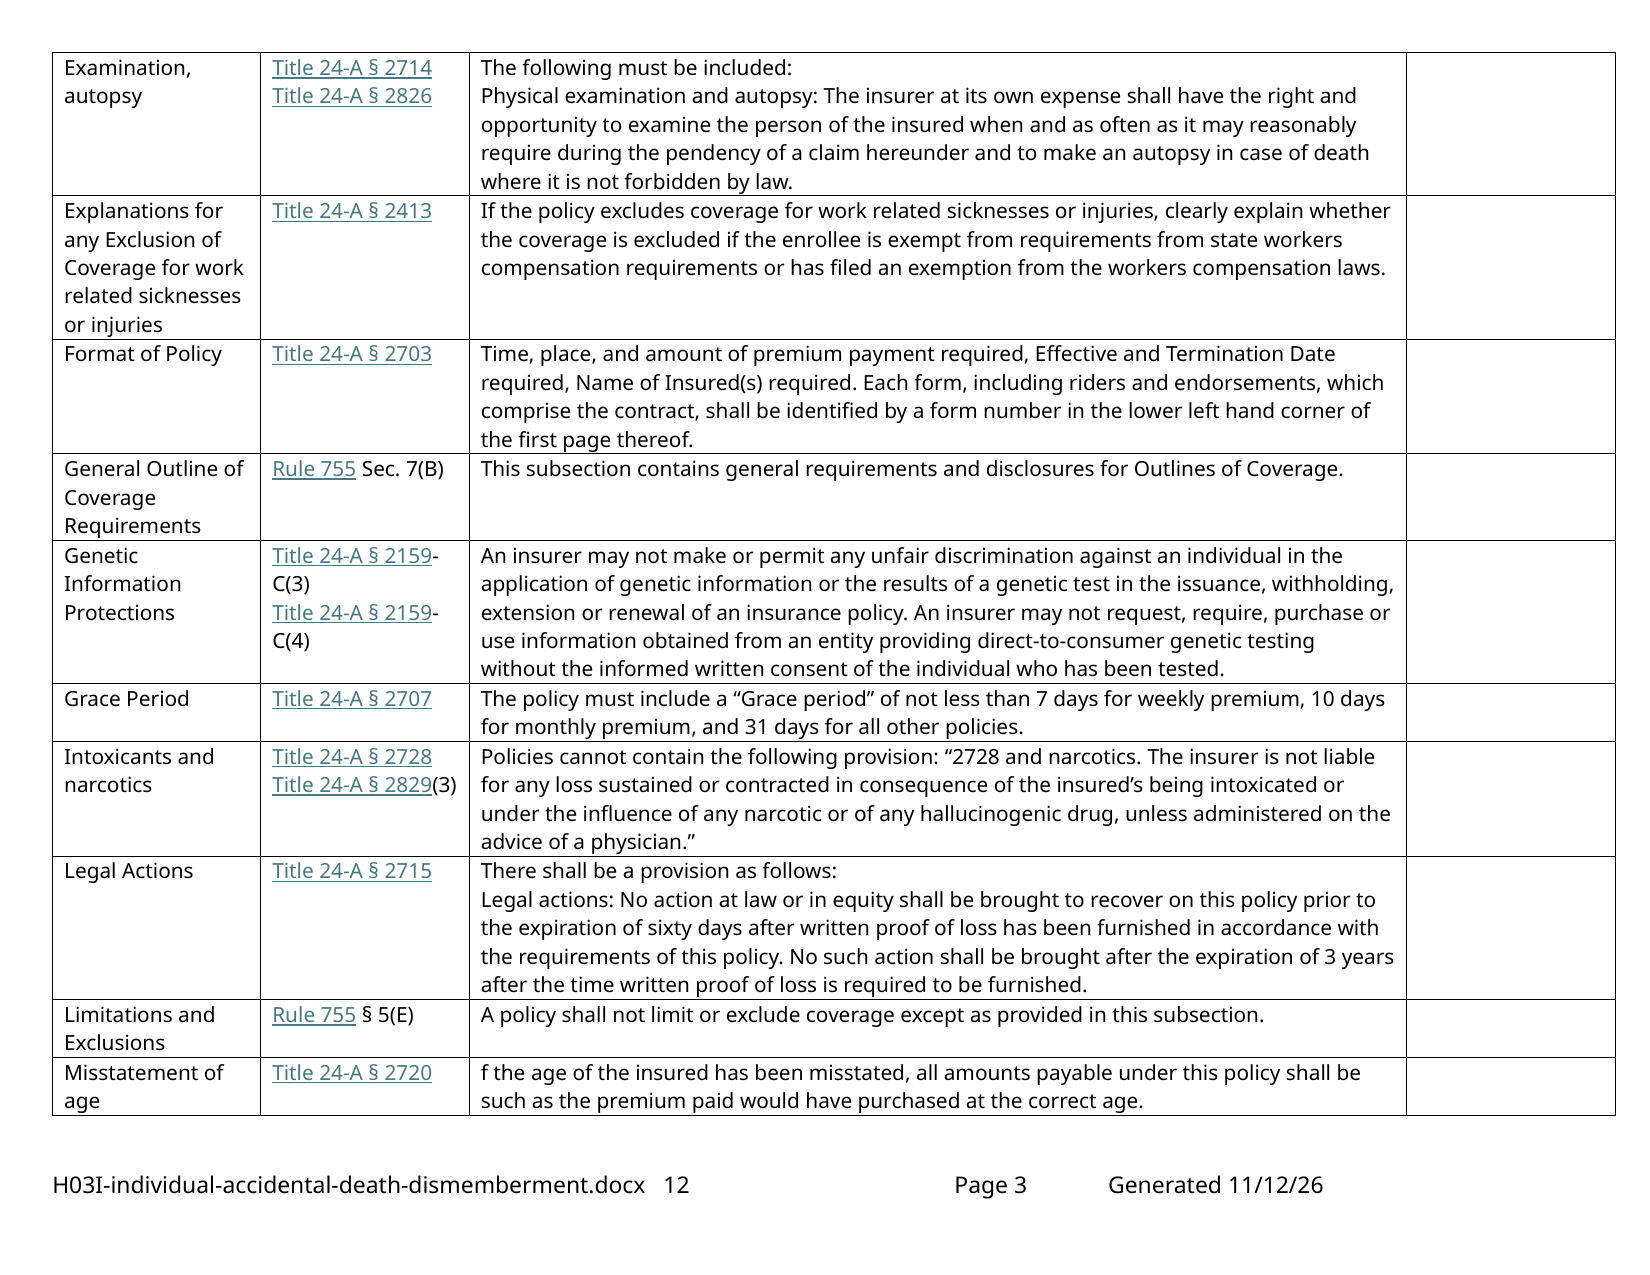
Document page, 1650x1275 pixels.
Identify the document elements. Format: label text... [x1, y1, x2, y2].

table_cell Genetic Information Protections [53, 541, 260, 683]
table_cell An insurer may not make or permit any unfair discrimination against an individual in the application of genetic information or the results of a genetic test in the issuance, withholding, extension or renewal of an insurance policy. An insurer may not request, require, purchase or use information obtained from an entity providing direct-to-consumer genetic testing without the informed written consent of the individual who has been tested. [470, 541, 1406, 683]
table_cell General Outline of Coverage Requirements [53, 454, 260, 540]
table_cell Title 24-A § 2159-C(3) Title 24-A § 2159-C(4) [261, 541, 469, 683]
table_cell [1407, 857, 1615, 999]
table_cell [1407, 1058, 1615, 1115]
table_cell [1407, 196, 1615, 338]
table_cell Explanations for any Exclusion of Coverage for work related sicknesses or injuries [53, 196, 260, 338]
table_cell There shall be a provision as follows: Legal actions: No action at law or in equity shall be brought to recover on this policy prior to the expiration of sixty days after written proof of loss has been furnished in accordance with the requirements of this policy. No such action shall be brought after the expiration of 3 years after the time written proof of loss is required to be furnished. [470, 857, 1406, 999]
table_cell Rule 755 § 5(E) [261, 1000, 469, 1057]
table_cell [1407, 541, 1615, 683]
table_cell [1407, 53, 1615, 195]
table_cell If the policy excludes coverage for work related sicknesses or injuries, clearly explain whether the coverage is excluded if the enrollee is exempt from requirements from state workers compensation requirements or has filed an exemption from the workers compensation laws. [470, 196, 1406, 338]
table_cell A policy shall not limit or exclude coverage except as provided in this subsection. [470, 1000, 1406, 1057]
table_cell Title 24-A § 2413 [261, 196, 469, 338]
table_cell Time, place, and amount of premium payment required, Effective and Termination Date required, Name of Insured(s) required. Each form, including riders and endorsements, which comprise the contract, shall be identified by a form number in the lower left hand corner of the first page thereof. [470, 340, 1406, 453]
table_cell Misstatement of age [53, 1058, 260, 1115]
table_cell Legal Actions [53, 857, 260, 999]
table_cell Format of Policy [53, 340, 260, 453]
table_cell Grace Period [53, 684, 260, 741]
table_cell [1407, 742, 1615, 856]
table_cell Examination, autopsy [53, 53, 260, 195]
table_cell [1407, 454, 1615, 540]
table_cell Title 24-A § 2714 Title 24-A § 2826 [261, 53, 469, 195]
table_cell This subsection contains general requirements and disclosures for Outlines of Coverage. [470, 454, 1406, 540]
table_cell f the age of the insured has been misstated, all amounts payable under this policy shall be such as the premium paid would have purchased at the correct age. [470, 1058, 1406, 1115]
table_cell The following must be included: Physical examination and autopsy: The insurer at its own expense shall have the right and opportunity to examine the person of the insured when and as often as it may reasonably require during the pendency of a claim hereunder and to make an autopsy in case of death where it is not forbidden by law. [470, 53, 1406, 195]
table_cell The policy must include a “Grace period” of not less than 7 days for weekly premium, 10 days for monthly premium, and 31 days for all other policies. [470, 684, 1406, 741]
table_cell [1407, 684, 1615, 741]
table_cell Title 24-A § 2720 [261, 1058, 469, 1115]
table_cell Intoxicants and narcotics [53, 742, 260, 856]
table_cell Limitations and Exclusions [53, 1000, 260, 1057]
table_cell Title 24-A § 2707 [261, 684, 469, 741]
table_cell Policies cannot contain the following provision: “2728 and narcotics. The insurer is not liable for any loss sustained or contracted in consequence of the insured’s being intoxicated or under the influence of any narcotic or of any hallucinogenic drug, unless administered on the advice of a physician.” [470, 742, 1406, 856]
table_cell Title 24-A § 2715 [261, 857, 469, 999]
table_cell [1407, 340, 1615, 453]
table_cell Title 24-A § 2728 Title 24-A § 2829(3) [261, 742, 469, 856]
table_cell Rule 755 Sec. 7(B) [261, 454, 469, 540]
table_cell Title 24-A § 2703 [261, 340, 469, 453]
table_cell [1407, 1000, 1615, 1057]
